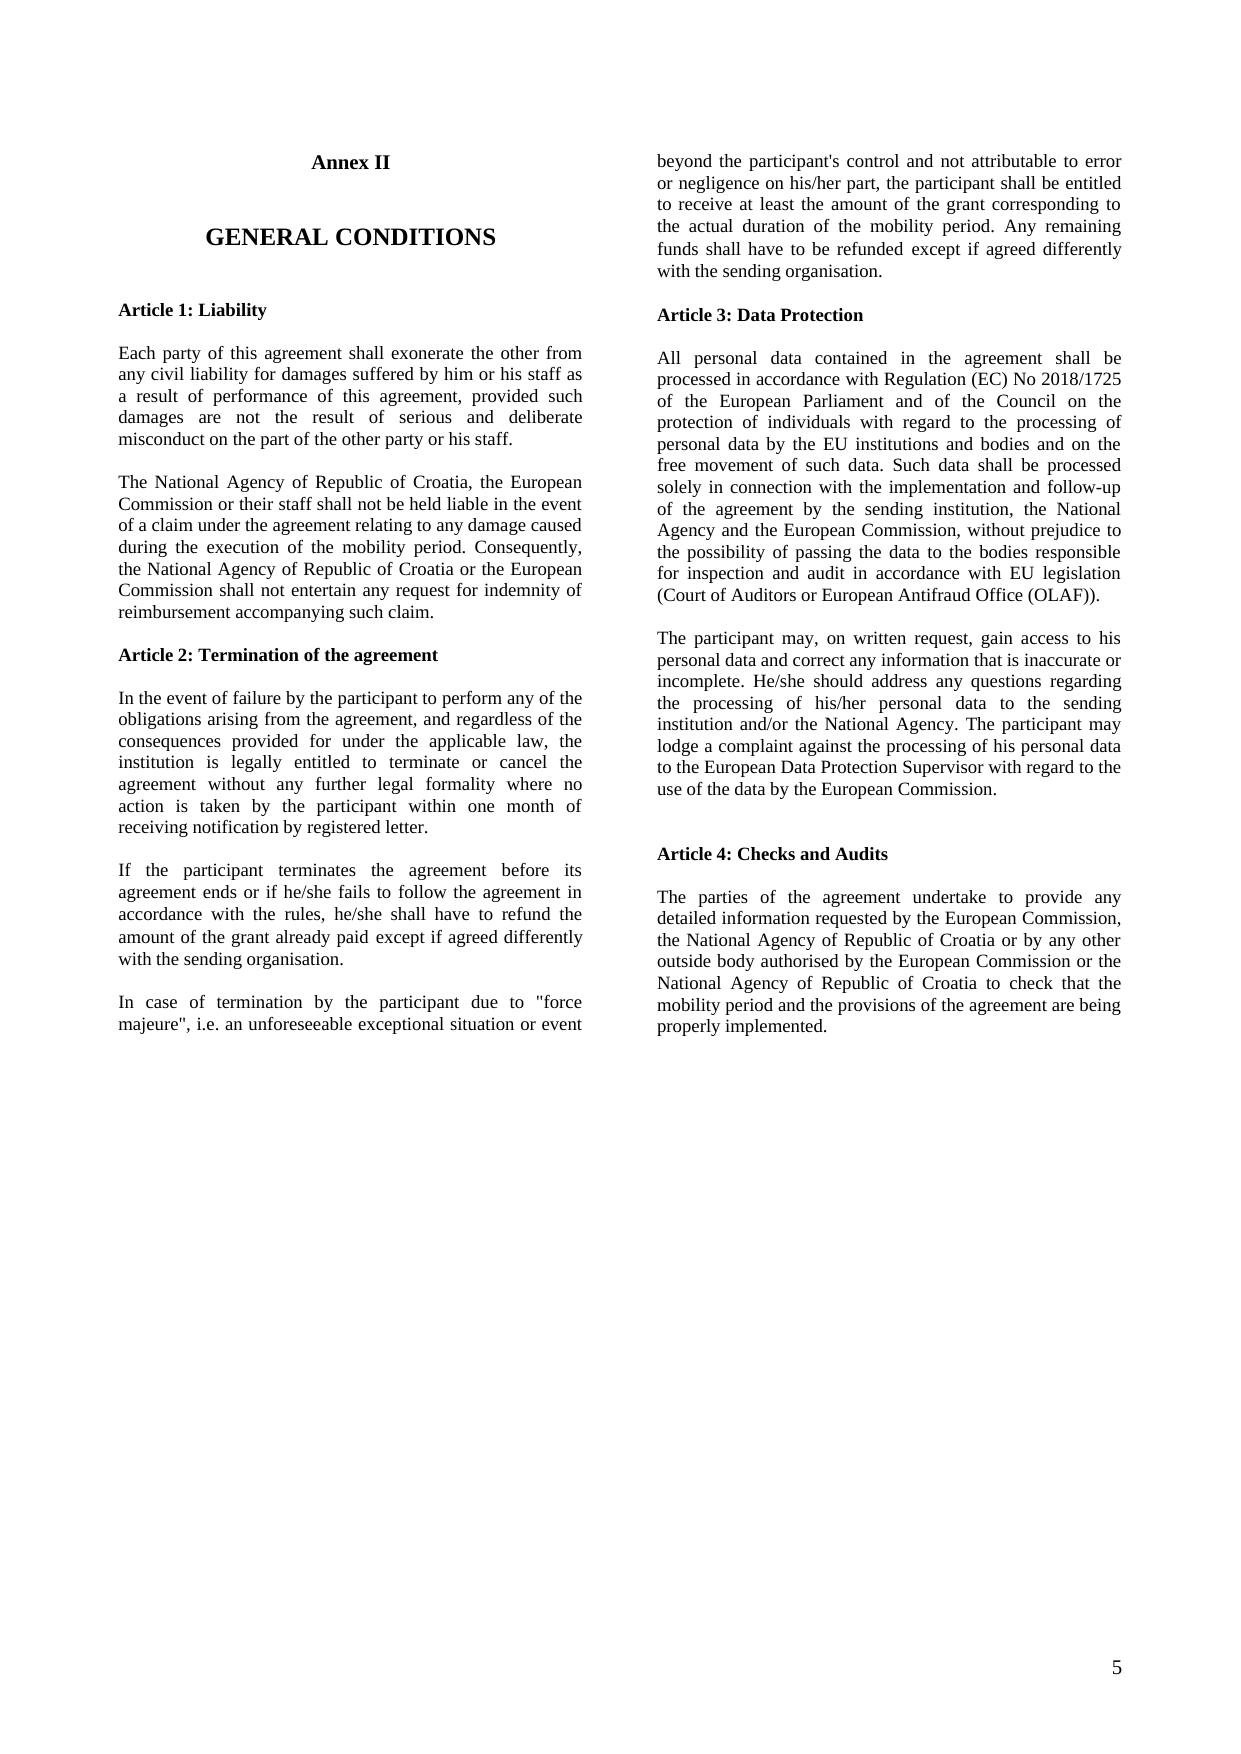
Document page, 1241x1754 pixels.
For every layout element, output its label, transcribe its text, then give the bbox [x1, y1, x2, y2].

text Article 1: Liability [118, 299, 583, 320]
text The parties of the agreement undertake to provide any detailed information requested by the European Commission, the National Agency of Republic of Croatia or by any other outside body authorised by the European Commission or the National Agency of Republic of Croatia to check that the mobility period and the provisions of the agreement are being properly implemented. [657, 886, 1122, 1037]
text In the event of failure by the participant to perform any of the obligations arising from the agreement, and regardless of the consequences provided for under the applicable law, the institution is legally entitled to terminate or cancel the agreement without any further legal formality where no action is taken by the participant within one month of receiving notification by registered letter. [118, 687, 583, 838]
text Each party of this agreement shall exonerate the other from any civil liability for damages suffered by him or his staff as a result of performance of this agreement, provided such damages are not the result of serious and deliberate misconduct on the part of the other party or his staff. [118, 342, 583, 449]
text GENERAL CONDITIONS [118, 222, 583, 251]
text All personal data contained in the agreement shall be processed in accordance with Regulation (EC) No 2018/1725 of the European Parliament and of the Council on the protection of individuals with regard to the processing of personal data by the EU institutions and bodies and on the free movement of such data. Such data shall be processed solely in connection with the implementation and follow-up of the agreement by the sending institution, the National Agency and the European Commission, without prejudice to the possibility of passing the data to the bodies responsible for inspection and audit in accordance with EU legislation (Court of Auditors or European Antifraud Office (OLAF)). [657, 347, 1122, 605]
text Article 3: Data Protection [657, 303, 1122, 325]
text If the participant terminates the agreement before its agreement ends or if he/she fails to follow the agreement in accordance with the rules, he/she shall have to refund the amount of the grant already paid except if agreed differently with the sending organisation. [118, 859, 583, 969]
text Article 2: Termination of the agreement [118, 644, 583, 665]
text The National Agency of Republic of Croatia, the European Commission or their staff shall not be held liable in the event of a claim under the agreement relating to any damage caused during the execution of the mobility period. Consequently, the National Agency of Republic of Croatia or the European Commission shall not entertain any request for indemnity of reimbursement accompanying such claim. [118, 471, 583, 622]
text Annex II [118, 150, 583, 174]
text In case of termination by the participant due to "force majeure", i.e. an unforeseeable exceptional situation or event beyond the participant's control and not attributable to error or negligence on his/her part, the participant shall be entitled to receive at least the amount of the grant corresponding to the actual duration of the mobility period. Any remaining funds shall have to be refunded except if agreed differently with the sending organisation. [657, 150, 1122, 282]
text The participant may, on written request, gain access to his personal data and correct any information that is inaccurate or incomplete. He/she should address any questions regarding the processing of his/her personal data to the sending institution and/or the National Agency. The participant may lodge a complaint against the processing of his personal data to the European Data Protection Supervisor with regard to the use of the data by the European Commission. [657, 627, 1122, 799]
text Article 4: Checks and Audits [657, 842, 1122, 864]
